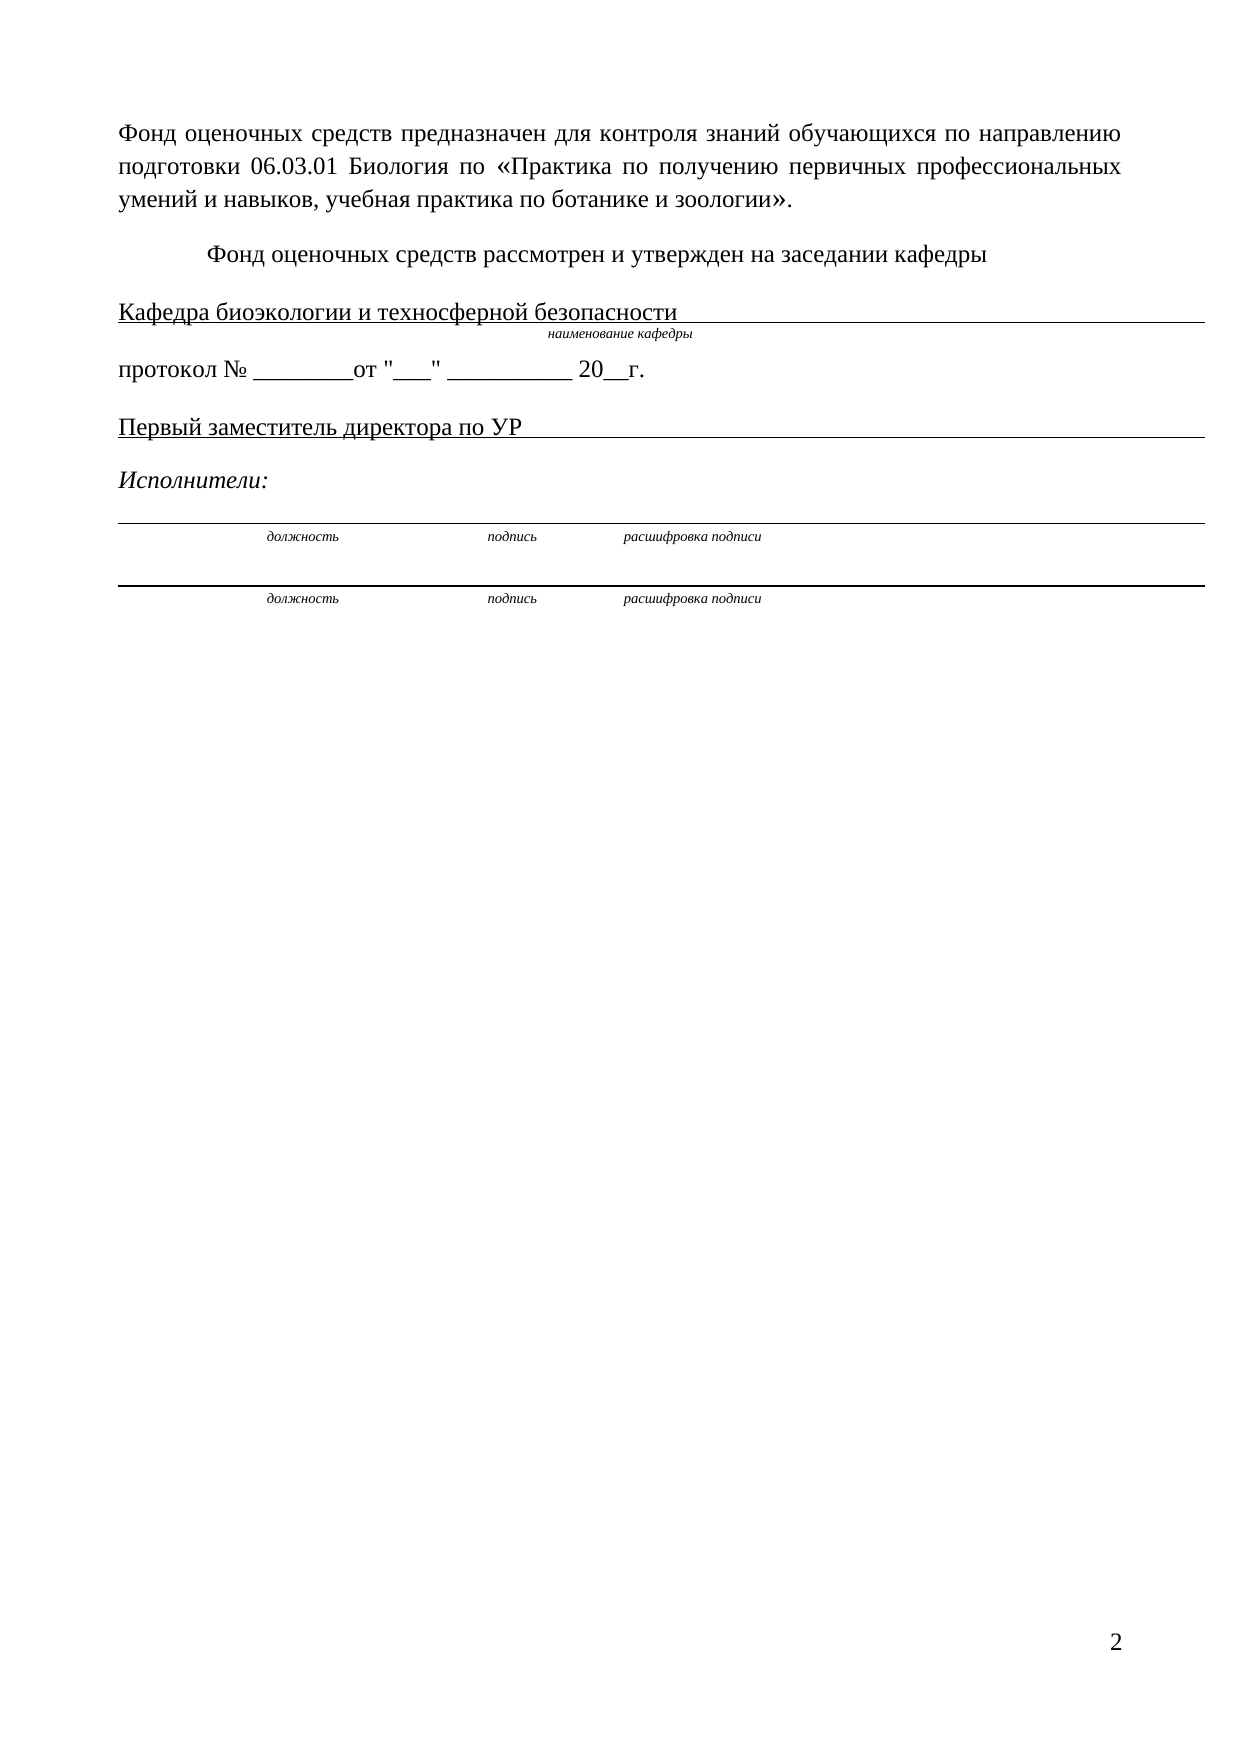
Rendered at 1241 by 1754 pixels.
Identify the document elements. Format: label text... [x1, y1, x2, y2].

text Первый заместитель директора по УР подпись расшифровка подписи [118, 412, 1122, 437]
text наименование кафедры [118, 325, 1122, 354]
text Фонд оценочных средств предназначен для контроля знаний обучающихся по направлению подготовки 06.03.01 Биология по «Практика по получению первичных профессиональных умений и навыков, учебная практика по ботанике и зоологии». [118, 118, 1122, 214]
text должность подпись расшифровка подписи [118, 528, 1122, 556]
text должность подпись расшифровка подписи [118, 590, 1122, 619]
text Исполнители: [118, 465, 1122, 494]
text Фонд оценочных средств рассмотрен и утвержден на заседании кафедры [118, 239, 1122, 268]
text Кафедра биоэкологии и техносферной безопасности [118, 297, 1122, 322]
text протокол № ________от "___" __________ 20__г. [118, 354, 1122, 383]
